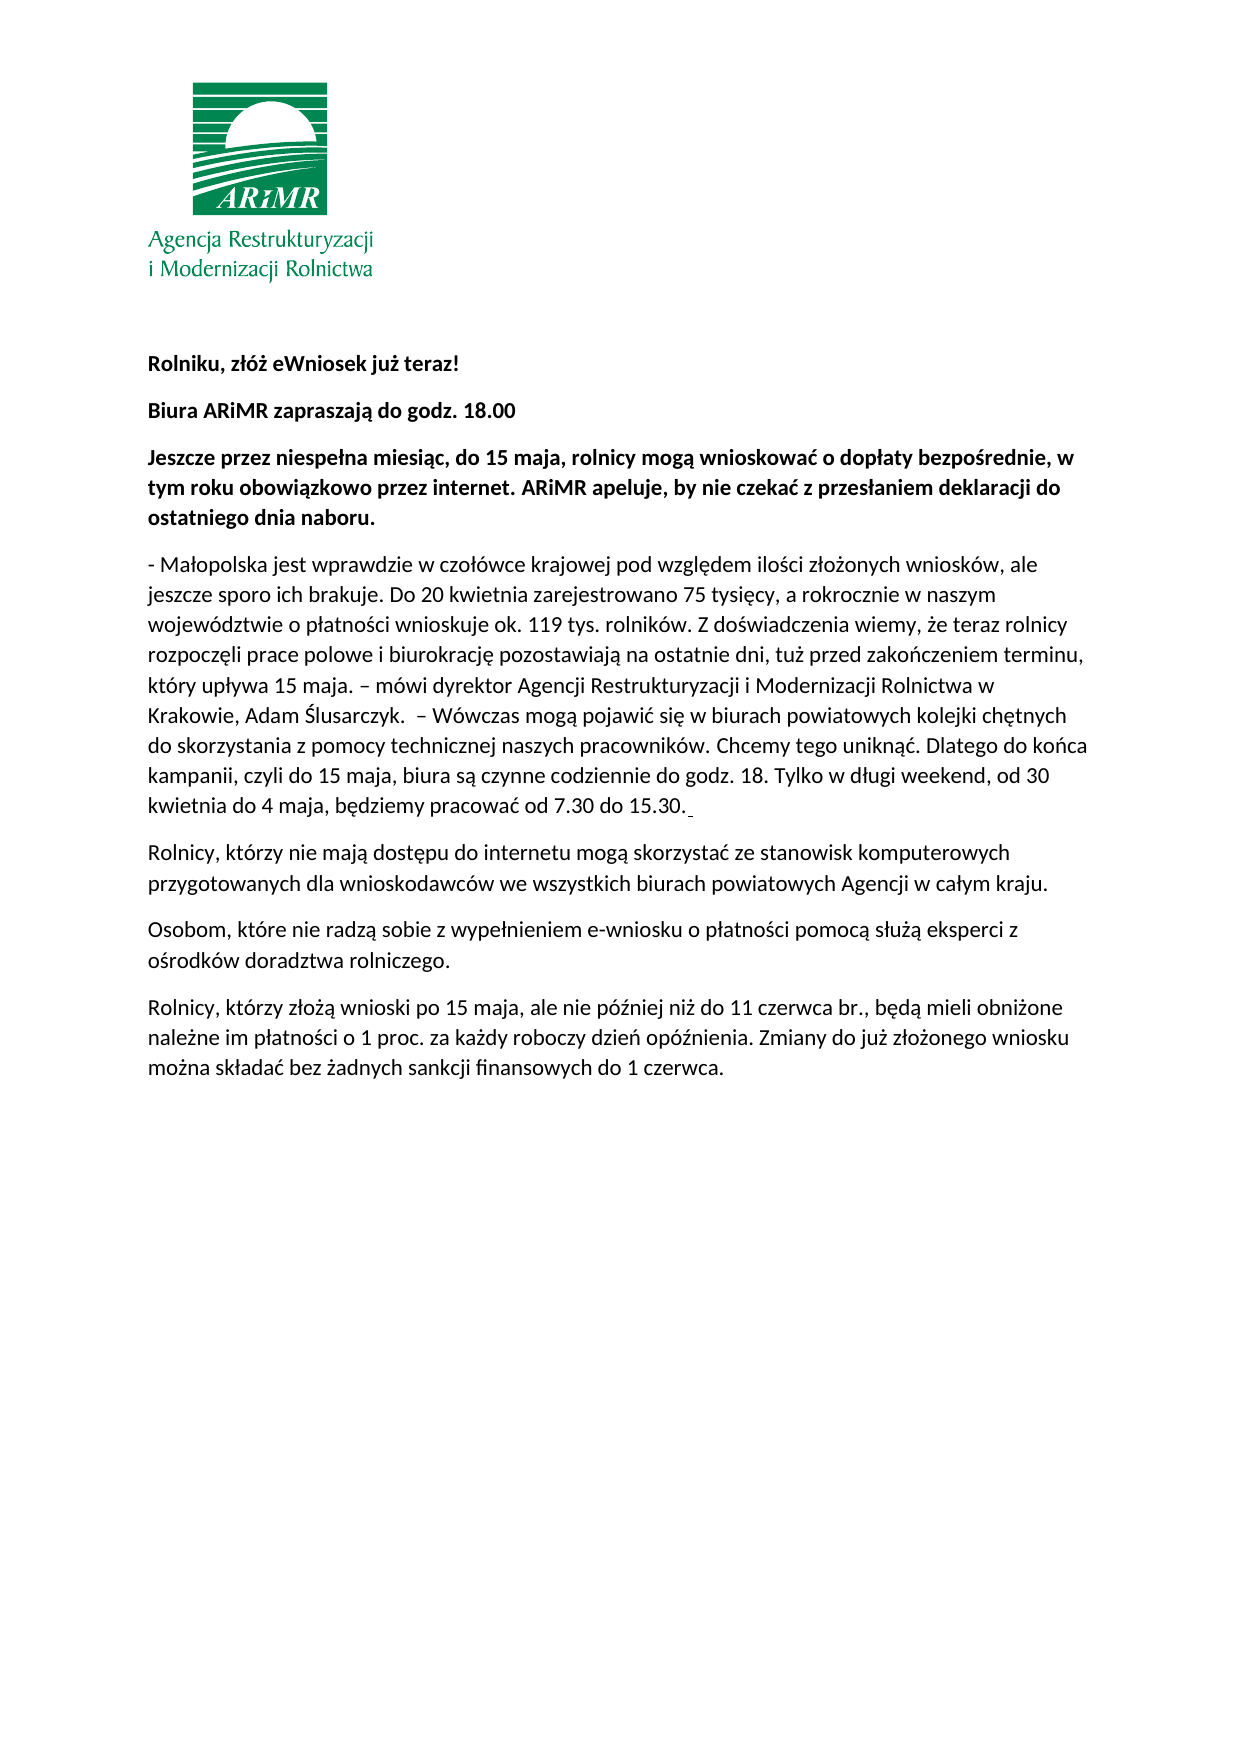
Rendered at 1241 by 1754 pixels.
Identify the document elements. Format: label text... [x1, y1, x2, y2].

text Biura ARiMR zapraszają do godz. 18.00 [148, 396, 1092, 424]
text - Małopolska jest wprawdzie w czołówce krajowej pod względem ilości złożonych wniosków, ale jeszcze sporo ich brakuje. Do 20 kwietnia zarejestrowano 75 tysięcy, a rokrocznie w naszym województwie o płatności wnioskuje ok. 119 tys. rolników. Z doświadczenia wiemy, że teraz rolnicy rozpoczęli prace polowe i biurokrację pozostawiają na ostatnie dni, tuż przed zakończeniem terminu, który upływa 15 maja. – mówi dyrektor Agencji Restrukturyzacji i Modernizacji Rolnictwa w Krakowie, Adam Ślusarczyk. – Wówczas mogą pojawić się w biurach powiatowych kolejki chętnych do skorzystania z pomocy technicznej naszych pracowników. Chcemy tego uniknąć. Dlatego do końca kampanii, czyli do 15 maja, biura są czynne codziennie do godz. 18. Tylko w długi weekend, od 30 kwietnia do 4 maja, będziemy pracować od 7.30 do 15.30. [148, 550, 1092, 820]
text Jeszcze przez niespełna miesiąc, do 15 maja, rolnicy mogą wnioskować o dopłaty bezpośrednie, w tym roku obowiązkowo przez internet. ARiMR apeluje, by nie czekać z przesłaniem deklaracji do ostatniego dnia naboru. [148, 443, 1092, 531]
text Rolniku, złóż eWniosek już teraz! [148, 349, 1092, 377]
text Rolnicy, którzy złożą wnioski po 15 maja, ale nie później niż do 11 czerwca br., będą mieli obniżone należne im płatności o 1 proc. za każdy roboczy dzień opóźnienia. Zmiany do już złożonego wniosku można składać bez żadnych sankcji finansowych do 1 czerwca. [148, 993, 1092, 1081]
text Rolnicy, którzy nie mają dostępu do internetu mogą skorzystać ze stanowisk komputerowych przygotowanych dla wnioskodawców we wszystkich biurach powiatowych Agencji w całym kraju. [148, 838, 1092, 897]
text Osobom, które nie radzą sobie z wypełnieniem e-wniosku o płatności pomocą służą eksperci z ośrodków doradztwa rolniczego. [148, 916, 1092, 974]
